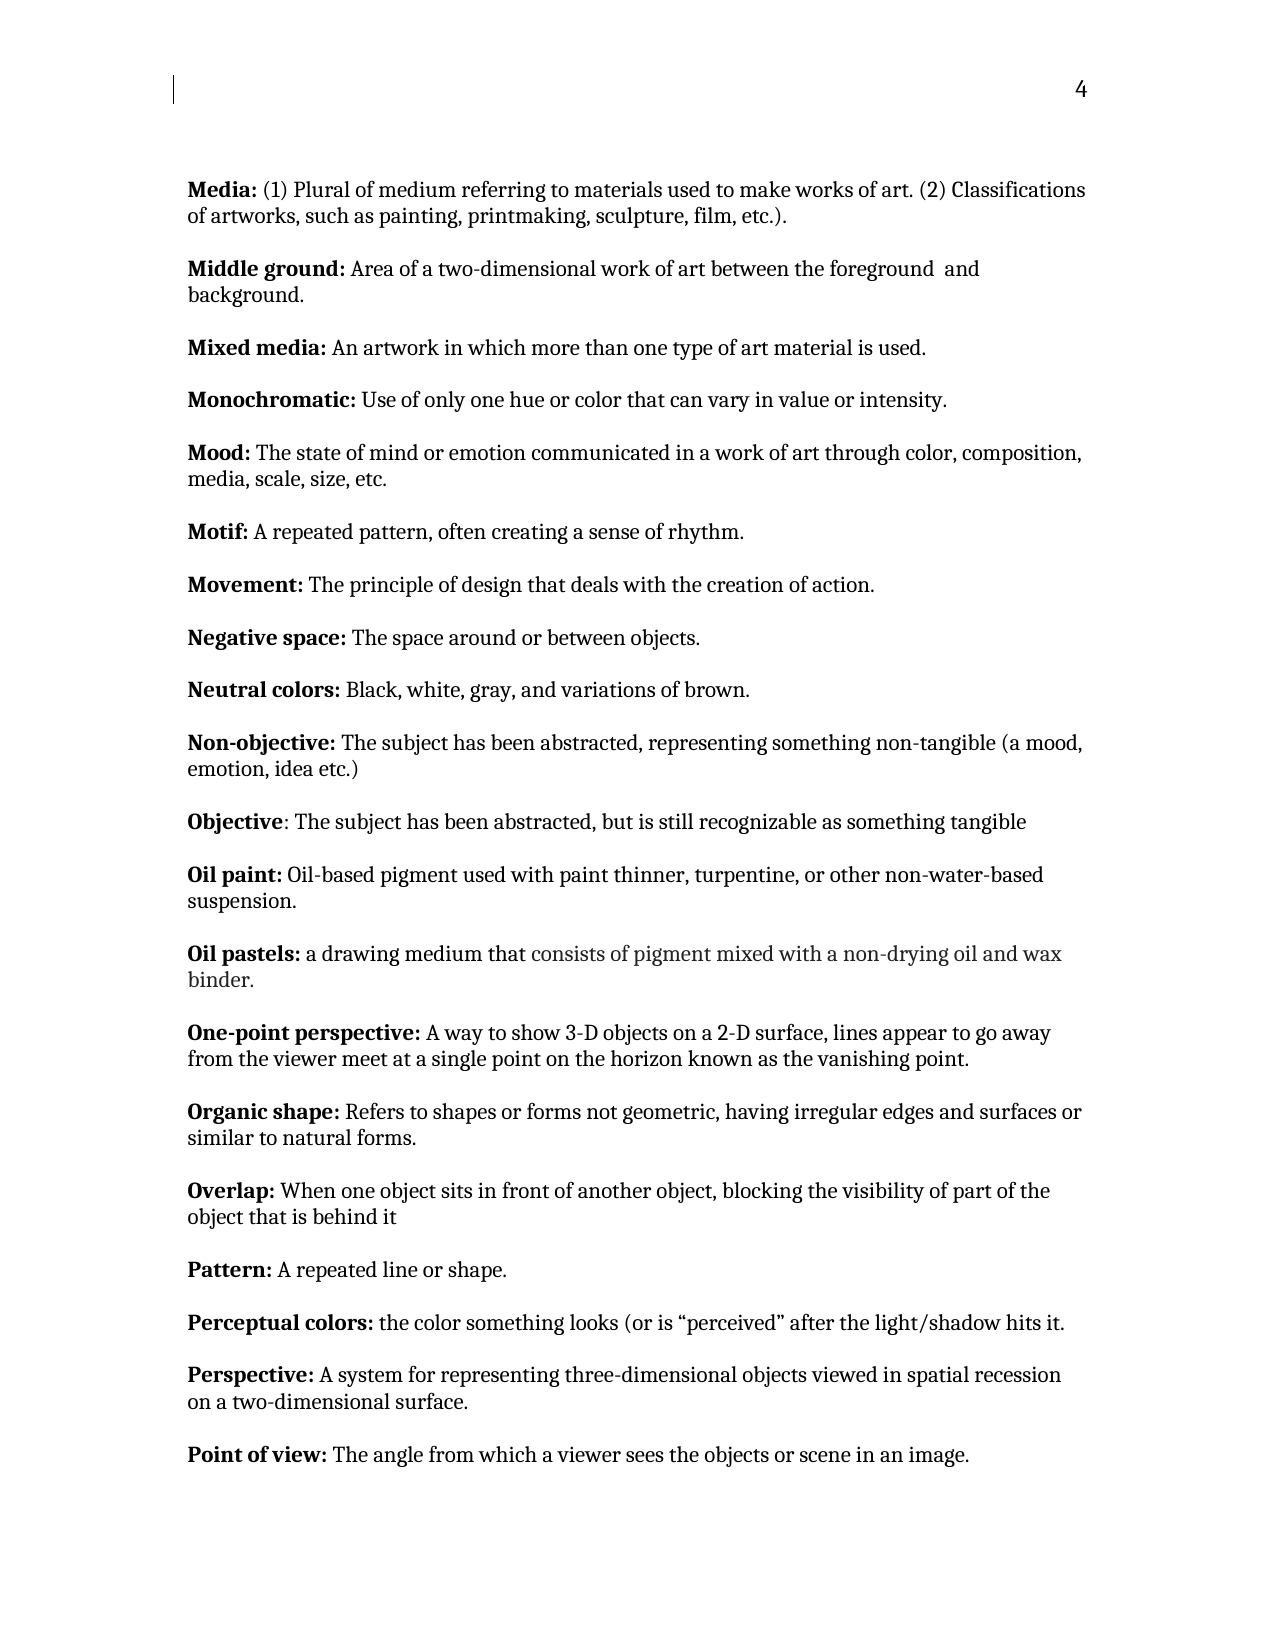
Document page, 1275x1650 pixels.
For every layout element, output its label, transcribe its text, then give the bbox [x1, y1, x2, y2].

text Oil paint: Oil-based pigment used with paint thinner, turpentine, or other non-water-based suspension. [187, 862, 1087, 914]
text Mixed media: An artwork in which more than one type of art material is used. [187, 334, 1087, 361]
text Point of view: The angle from which a viewer sees the objects or scene in an image. [187, 1441, 1087, 1468]
text Organic shape: Refers to shapes or forms not geometric, having irregular edges and surfaces or similar to natural forms. [187, 1099, 1087, 1151]
text Monochromatic: Use of only one hue or color that can vary in value or intensity. [187, 387, 1087, 413]
text Non-objective: The subject has been abstracted, representing something non-tangible (a mood, emotion, idea etc.) [187, 730, 1087, 782]
text Movement: The principle of design that deals with the creation of action. [187, 572, 1087, 598]
text Mood: The state of mind or emotion communicated in a work of art through color, composition, media, scale, size, etc. [187, 440, 1087, 493]
text Perspective: A system for representing three-dimensional objects viewed in spatial recession on a two-dimensional surface. [187, 1362, 1087, 1415]
text Oil pastels: a drawing medium that consists of pigment mixed with a non-drying oil and wax binder. [187, 941, 1087, 993]
text Middle ground: Area of a two-dimensional work of art between the foreground and background. [187, 255, 1087, 308]
text Motif: A repeated pattern, often creating a sense of rhythm. [187, 519, 1087, 545]
text Objective: The subject has been abstracted, but is still recognizable as something tangible [187, 809, 1087, 835]
text Media: (1) Plural of medium referring to materials used to make works of art. (2) Classifications of artworks, such as painting, printmaking, sculpture, film, etc.). [187, 176, 1087, 229]
text One-point perspective: A way to show 3-D objects on a 2-D surface, lines appear to go away from the viewer meet at a single point on the horizon known as the vanishing point. [187, 1020, 1087, 1072]
text Perceptual colors: the color something looks (or is “perceived” after the light/shadow hits it. [187, 1309, 1087, 1336]
text Negative space: The space around or between objects. [187, 624, 1087, 651]
text Overlap: When one object sits in front of another object, blocking the visibility of part of the object that is behind it [187, 1178, 1087, 1231]
text Pattern: A repeated line or shape. [187, 1257, 1087, 1283]
text Neutral colors: Black, white, gray, and variations of brown. [187, 677, 1087, 703]
